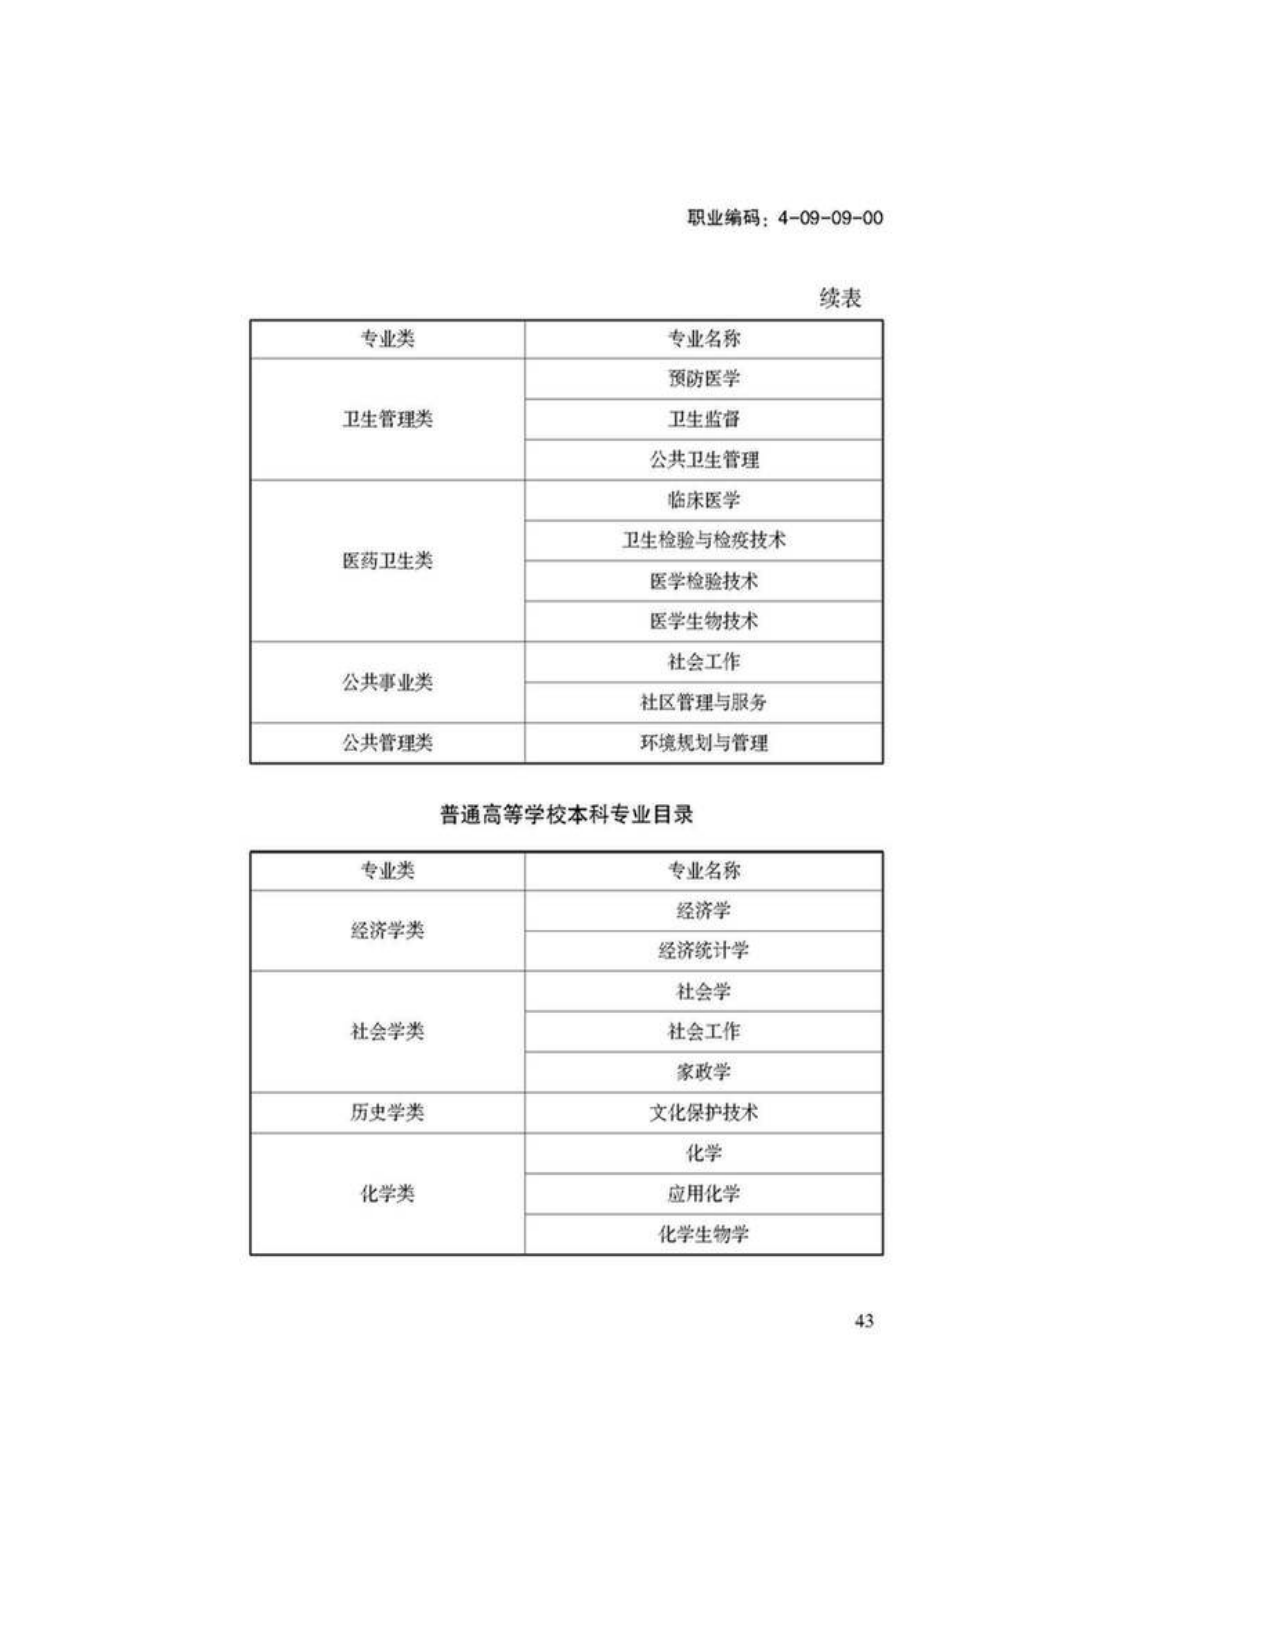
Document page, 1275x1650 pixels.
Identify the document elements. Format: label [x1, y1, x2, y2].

picture [118, 118, 1004, 1420]
